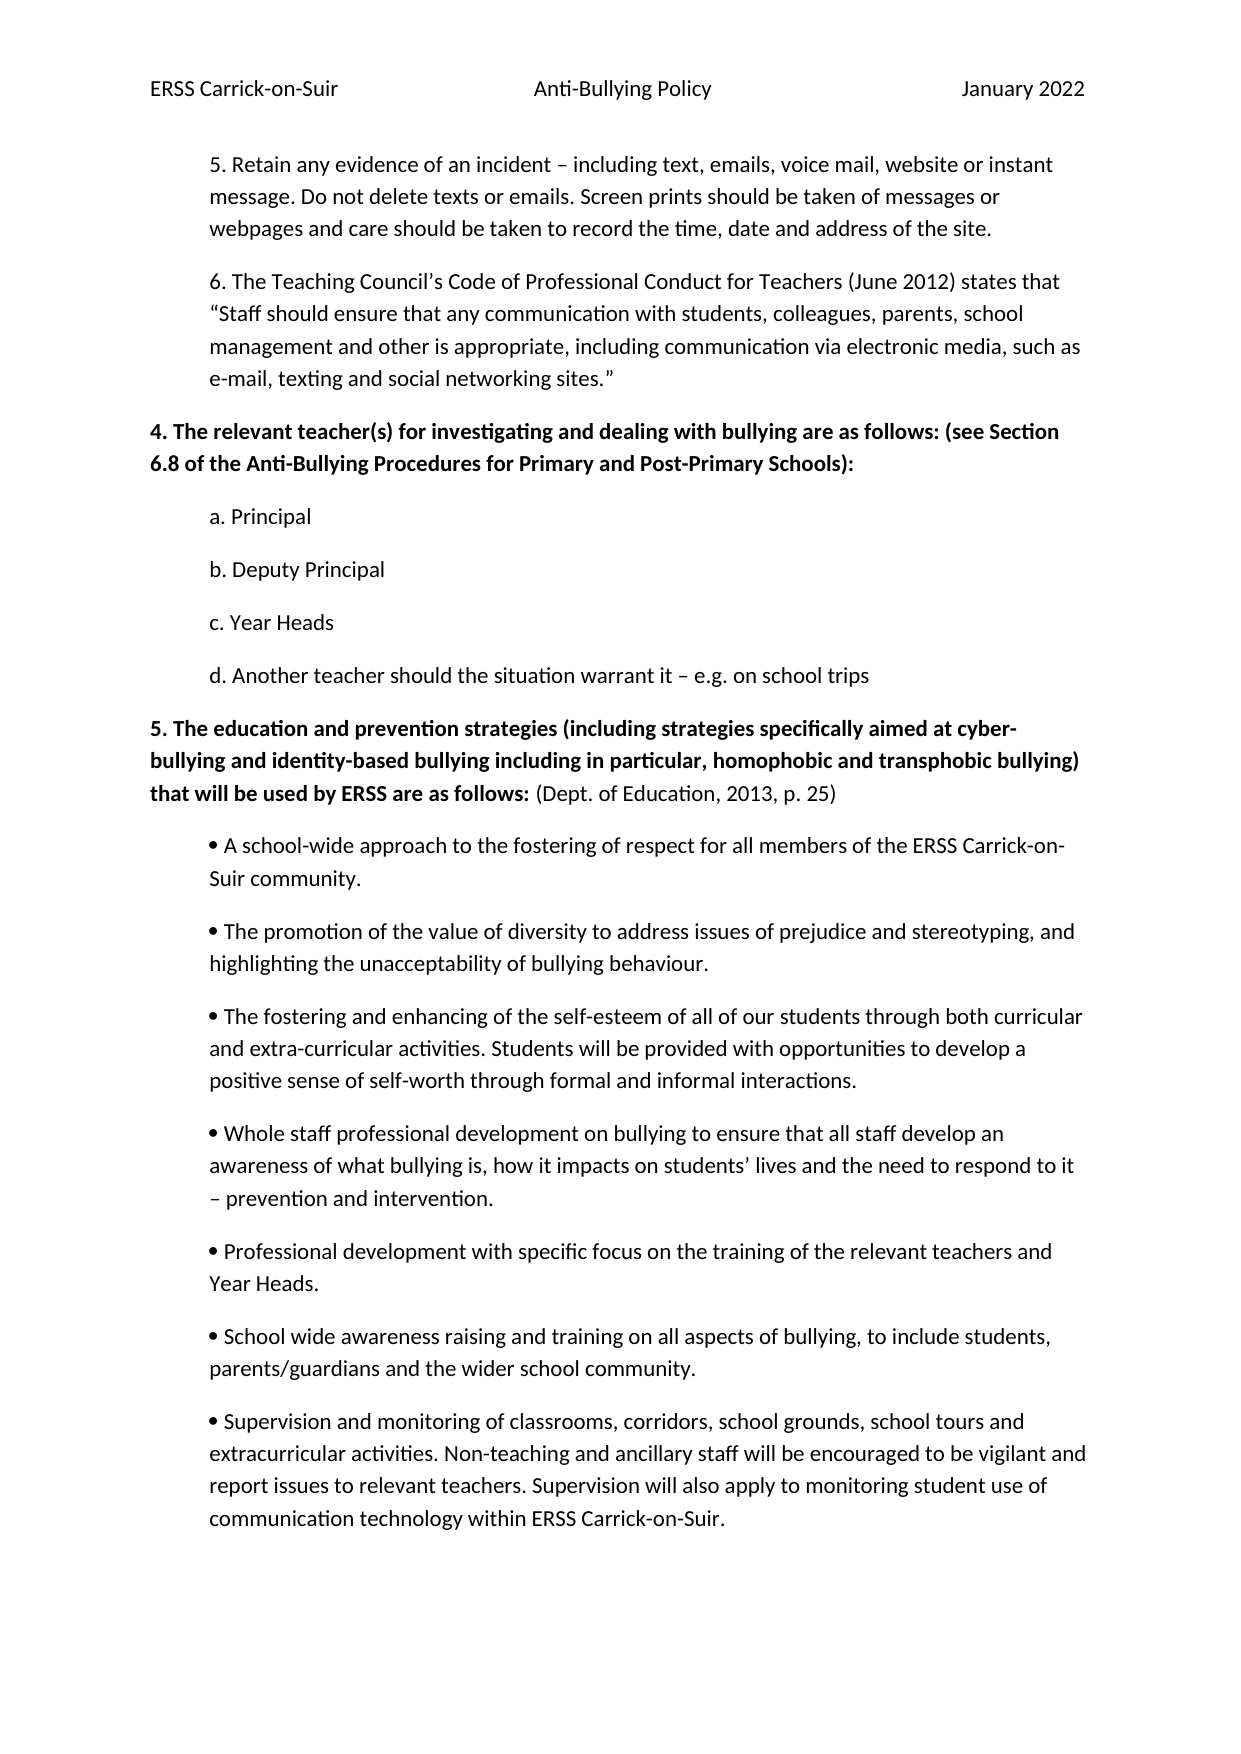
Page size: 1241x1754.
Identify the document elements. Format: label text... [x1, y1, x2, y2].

text The promotion of the value of diversity to address issues of prejudice and stereotyping, and highlighting the unacceptability of bullying behaviour. [209, 917, 1090, 977]
text a. Principal [209, 502, 1090, 530]
text School wide awareness raising and training on all aspects of bullying, to include students, parents/guardians and the wider school community. [209, 1322, 1090, 1382]
text c. Year Heads [209, 608, 1090, 636]
text Supervision and monitoring of classrooms, corridors, school grounds, school tours and extracurricular activities. Non-teaching and ancillary staff will be encouraged to be vigilant and report issues to relevant teachers. Supervision will also apply to monitoring student use of communication technology within ERSS Carrick-on-Suir. [209, 1407, 1090, 1532]
text 5. Retain any evidence of an incident – including text, emails, voice mail, website or instant message. Do not delete texts or emails. Screen prints should be taken of messages or webpages and care should be taken to record the time, date and address of the site. [209, 150, 1090, 242]
text b. Deputy Principal [209, 555, 1090, 583]
text Whole staff professional development on bullying to ensure that all staff develop an awareness of what bullying is, how it impacts on students’ lives and the need to respond to it – prevention and intervention. [209, 1119, 1090, 1212]
text 5. The education and prevention strategies (including strategies specifically aimed at cyber- bullying and identity-based bullying including in particular, homophobic and transphobic bullying) that will be used by ERSS are as follows: (Dept. of Education, 2013, p. 25) [150, 714, 1090, 807]
text A school-wide approach to the fostering of respect for all members of the ERSS Carrick-on-Suir community. [209, 832, 1090, 892]
text The fostering and enhancing of the self-esteem of all of our students through both curricular and extra-curricular activities. Students will be provided with opportunities to develop a positive sense of self-worth through formal and informal interactions. [209, 1002, 1090, 1094]
text d. Another teacher should the situation warrant it – e.g. on school trips [209, 661, 1090, 689]
text Professional development with specific focus on the training of the relevant teachers and Year Heads. [209, 1237, 1090, 1297]
text 6. The Teaching Council’s Code of Professional Conduct for Teachers (June 2012) states that “Staff should ensure that any communication with students, colleagues, parents, school management and other is appropriate, including communication via electronic media, such as e-mail, texting and social networking sites.” [209, 267, 1090, 392]
text 4. The relevant teacher(s) for investigating and dealing with bullying are as follows: (see Section 6.8 of the Anti-Bullying Procedures for Primary and Post-Primary Schools): [150, 417, 1090, 477]
